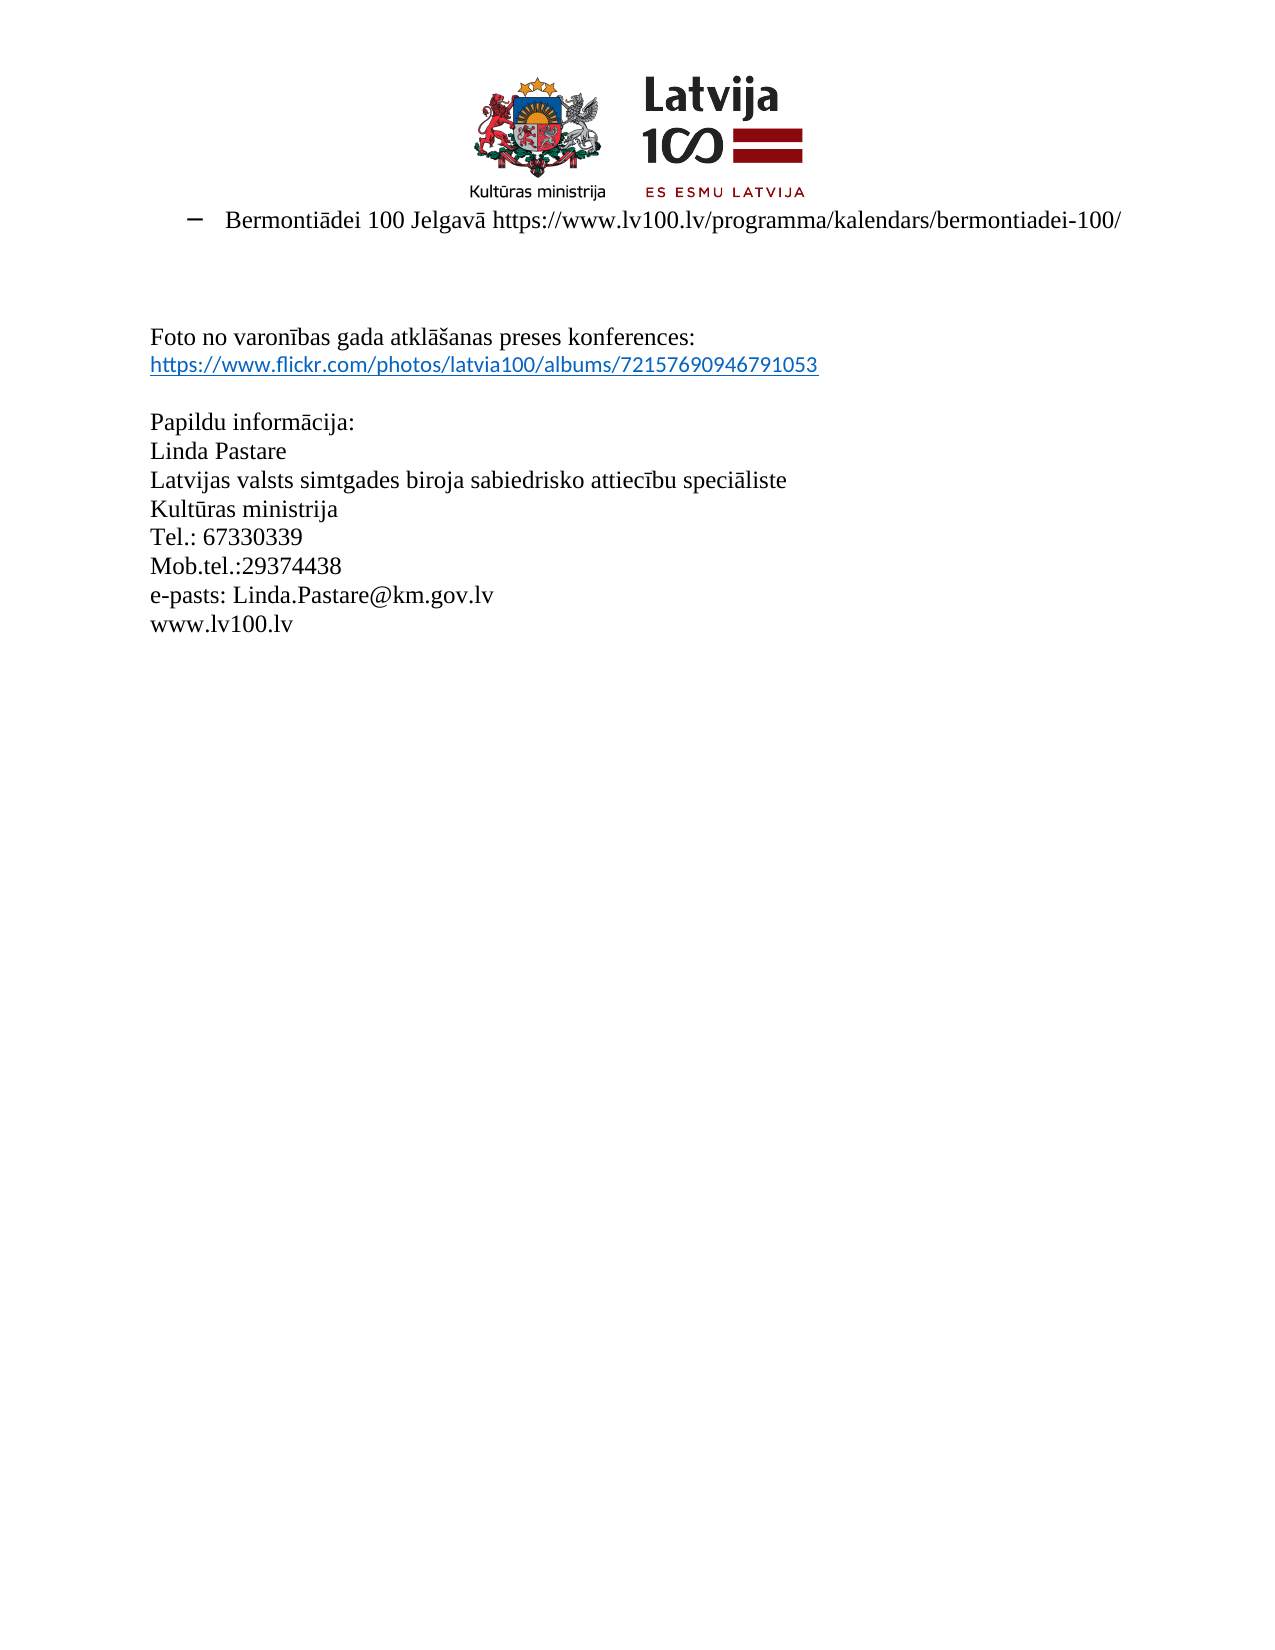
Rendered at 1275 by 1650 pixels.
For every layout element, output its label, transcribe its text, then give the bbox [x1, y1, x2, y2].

picture [469, 75, 806, 202]
text Linda Pastare Latvijas valsts simtgades biroja sabiedrisko attiecību speciāliste Kultūras ministrija Tel.: 67330339 Mob.tel.:29374438 e-pasts: Linda.Pastare@km.gov.lv www.lv100.lv [150, 436, 1125, 637]
list Bermontiādei 100 Jelgavā https://www.lv100.lv/programma/kalendars/bermontiadei-100/ [187, 202, 1125, 236]
text Foto no varonības gada atklāšanas preses konferences: https://www.flickr.com/photos/latvia100/albums/72157690946791053 [150, 322, 1125, 379]
text Papildu informācija: [150, 407, 1125, 436]
